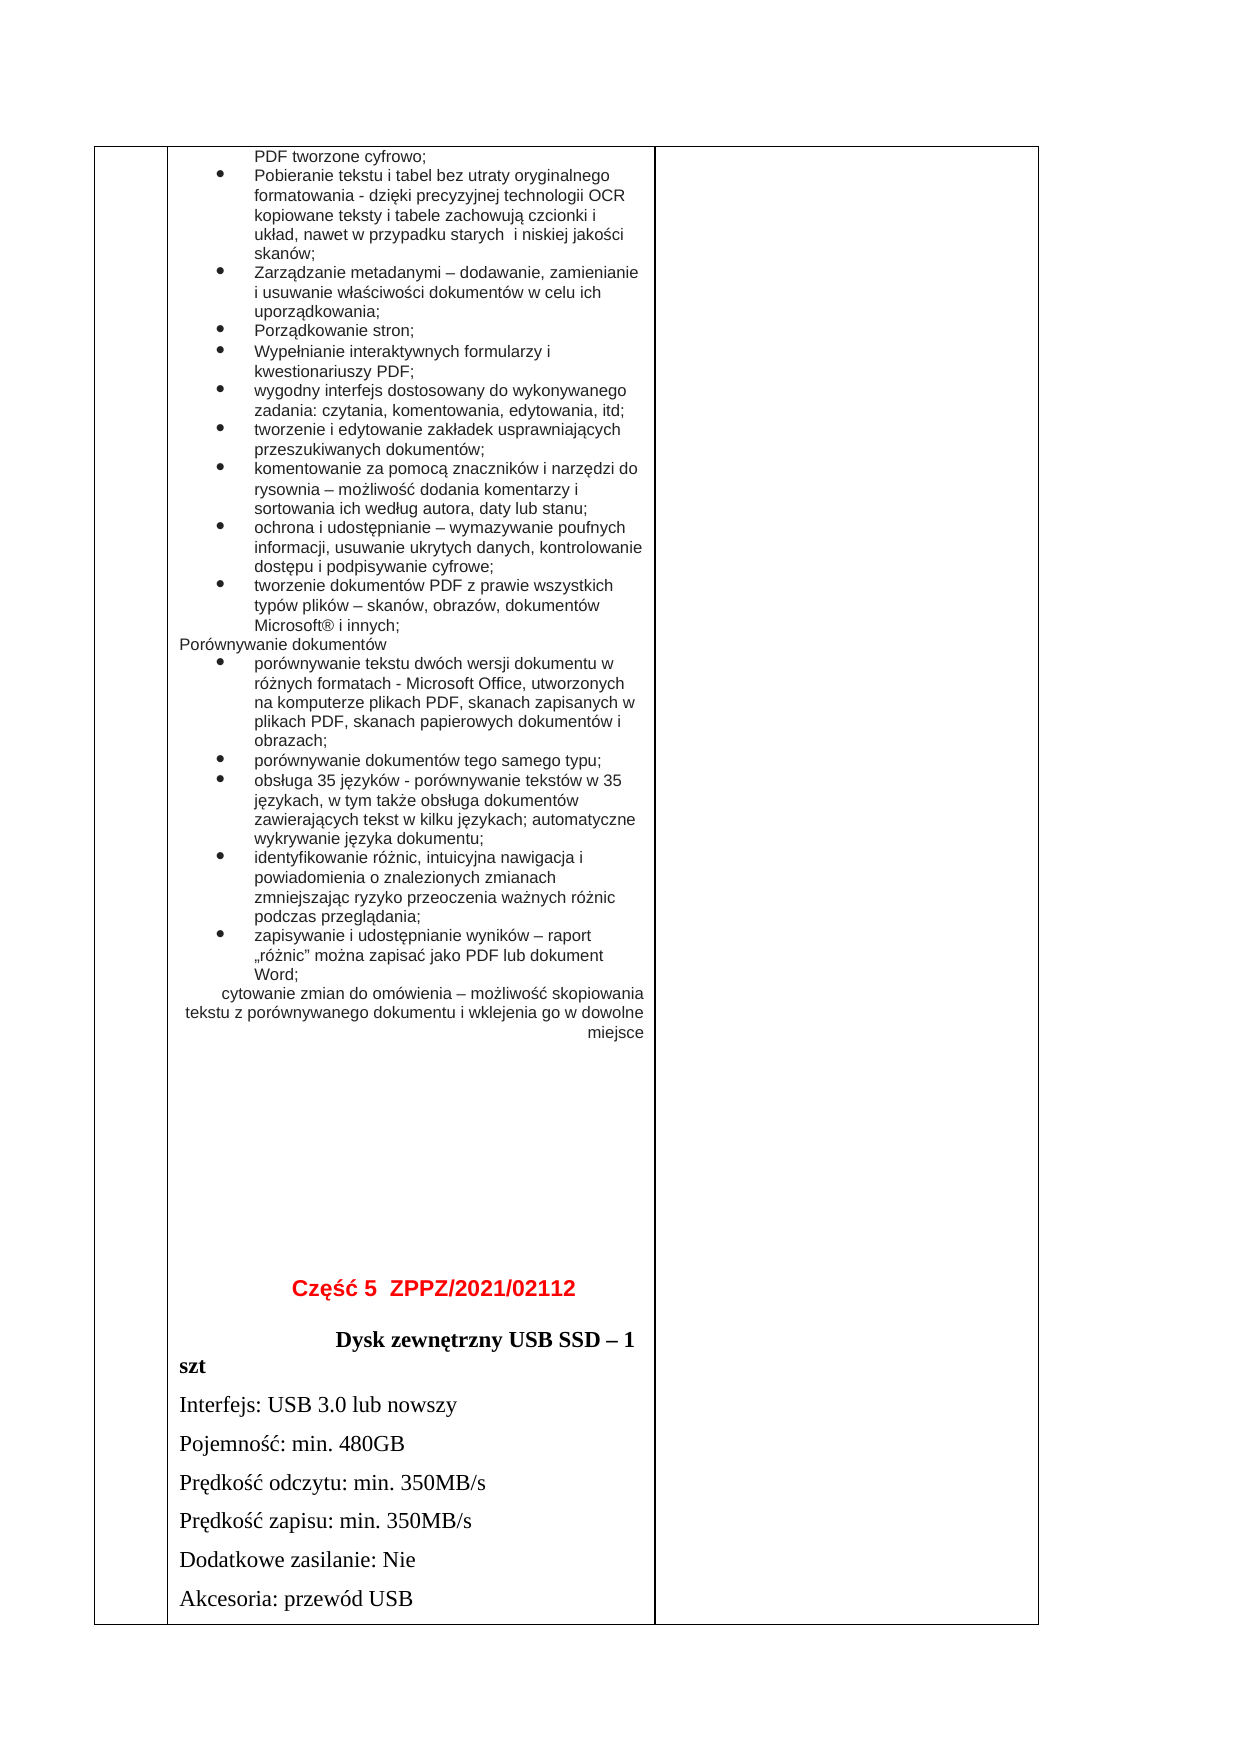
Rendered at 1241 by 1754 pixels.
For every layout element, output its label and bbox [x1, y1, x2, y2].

table_cell [656, 147, 1038, 1624]
table_cell [95, 147, 167, 1624]
table_cell [168, 147, 654, 1624]
